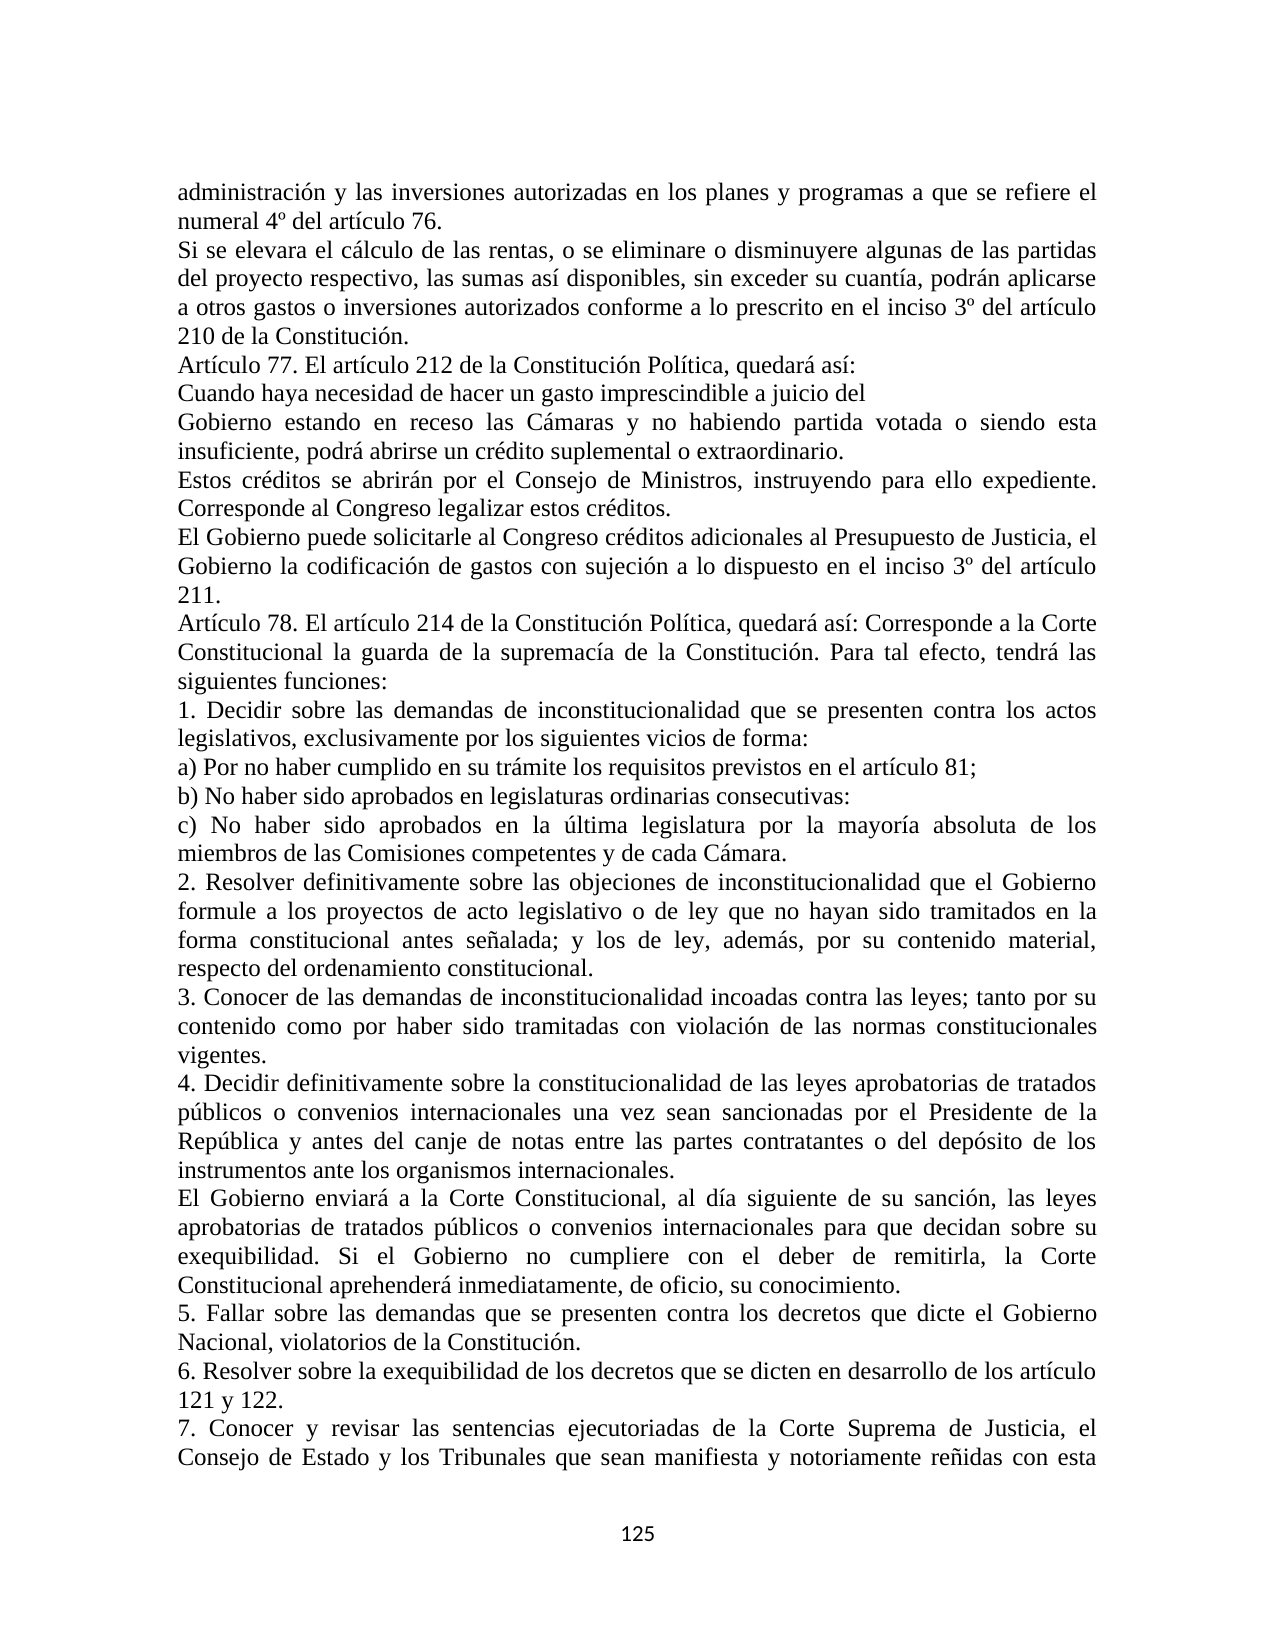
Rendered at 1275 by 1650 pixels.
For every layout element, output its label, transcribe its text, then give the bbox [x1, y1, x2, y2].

text 6. Resolver sobre la exequibilidad de los decretos que se dicten en desarrollo de los artículo 121 y 122. [177, 1356, 1098, 1413]
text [177, 177, 1098, 235]
text 3. Conocer de las demandas de inconstitucionalidad incoadas contra las leyes; tanto por su contenido como por haber sido tramitadas con violación de las normas constitucionales vigentes. [177, 982, 1098, 1068]
text 1. Decidir sobre las demandas de inconstitucionalidad que se presenten contra los actos legislativos, exclusivamente por los siguientes vicios de forma: [177, 695, 1098, 752]
text 4. Decidir definitivamente sobre la constitucionalidad de las leyes aprobatorias de tratados públicos o convenios internacionales una vez sean sancionadas por el Presidente de la República y antes del canje de notas entre las partes contratantes o del depósito de los instrumentos ante los organismos internacionales. [177, 1068, 1098, 1183]
text b) No haber sido aprobados en legislaturas ordinarias consecutivas: [177, 781, 1098, 810]
text El Gobierno puede solicitarle al Congreso créditos adicionales al Presupuesto de Justicia, el Gobierno la codificación de gastos con sujeción a lo dispuesto en el inciso 3º del artículo 211. [177, 522, 1098, 608]
text Gobierno estando en receso las Cámaras y no habiendo partida votada o siendo esta insuficiente, podrá abrirse un crédito suplemental o extraordinario. [177, 407, 1098, 465]
text c) No haber sido aprobados en la última legislatura por la mayoría absoluta de los miembros de las Comisiones competentes y de cada Cámara. [177, 810, 1098, 867]
text 5. Fallar sobre las demandas que se presenten contra los decretos que dicte el Gobierno Nacional, violatorios de la Constitución. [177, 1298, 1098, 1356]
text Artículo 77. El artículo 212 de la Constitución Política, quedará así: [177, 350, 1098, 378]
text Artículo 78. El artículo 214 de la Constitución Política, quedará así: Corresponde a la Corte Constitucional la guarda de la supremacía de la Constitución. Para tal efecto, tendrá las siguientes funciones: [177, 608, 1098, 695]
text Si se elevara el cálculo de las rentas, o se eliminare o disminuyere algunas de las partidas del proyecto respectivo, las sumas así disponibles, sin exceder su cuantía, podrán aplicarse a otros gastos o inversiones autorizados conforme a lo prescrito en el inciso 3º del artículo 210 de la Constitución. [177, 235, 1098, 350]
text Estos créditos se abrirán por el Consejo de Ministros, instruyendo para ello expediente. Corresponde al Congreso legalizar estos créditos. [177, 465, 1098, 522]
text a) Por no haber cumplido en su trámite los requisitos previstos en el artículo 81; [177, 752, 1098, 781]
text El Gobierno enviará a la Corte Constitucional, al día siguiente de su sanción, las leyes aprobatorias de tratados públicos o convenios internacionales para que decidan sobre su exequibilidad. Si el Gobierno no cumpliere con el deber de remitirla, la Corte Constitucional aprehenderá inmediatamente, de oficio, su conocimiento. [177, 1183, 1098, 1298]
text 2. Resolver definitivamente sobre las objeciones de inconstitucionalidad que el Gobierno formule a los proyectos de acto legislativo o de ley que no hayan sido tramitados en la forma constitucional antes señalada; y los de ley, además, por su contenido material, respecto del ordenamiento constitucional. [177, 867, 1098, 982]
text Cuando haya necesidad de hacer un gasto imprescindible a juicio del [177, 378, 1098, 407]
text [177, 1413, 1098, 1471]
